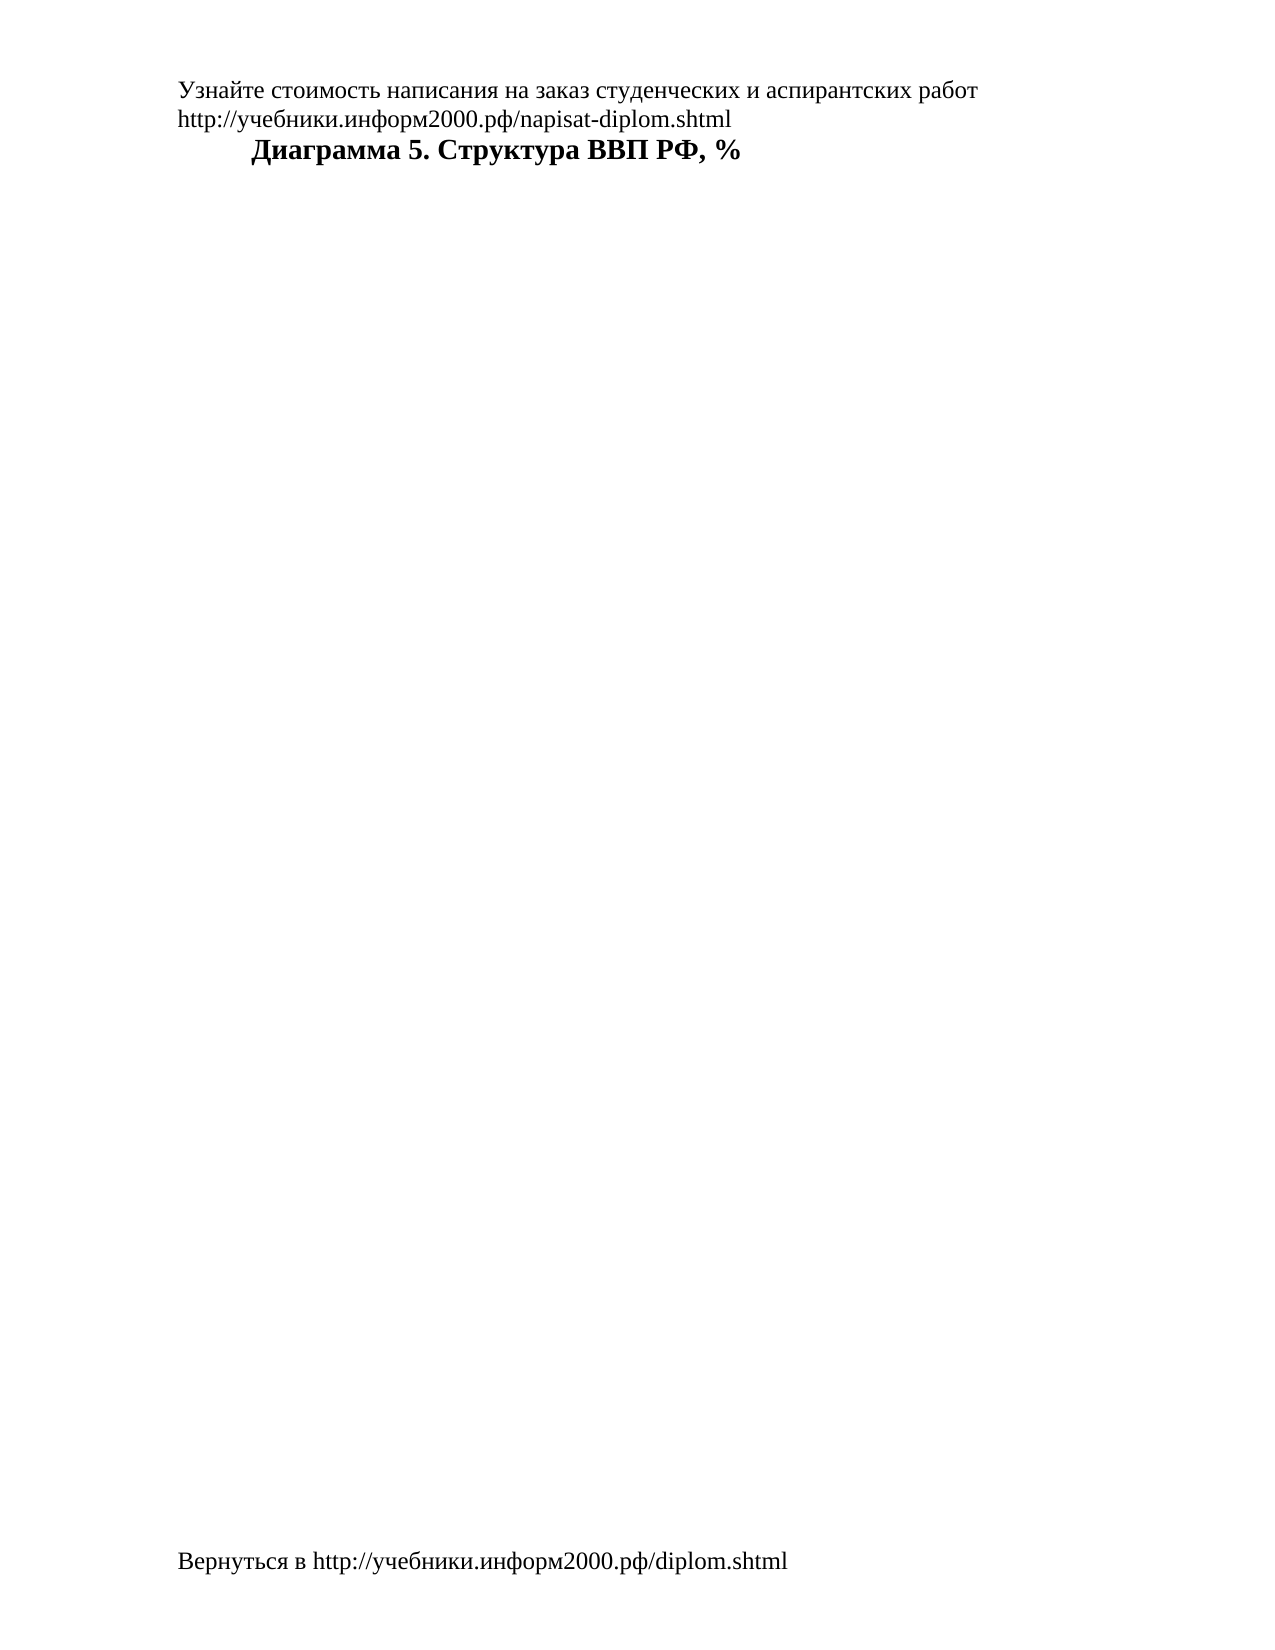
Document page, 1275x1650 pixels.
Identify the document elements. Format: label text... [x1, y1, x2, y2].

text Диаграмма 5. Структура ВВП РФ, % [177, 132, 1186, 166]
